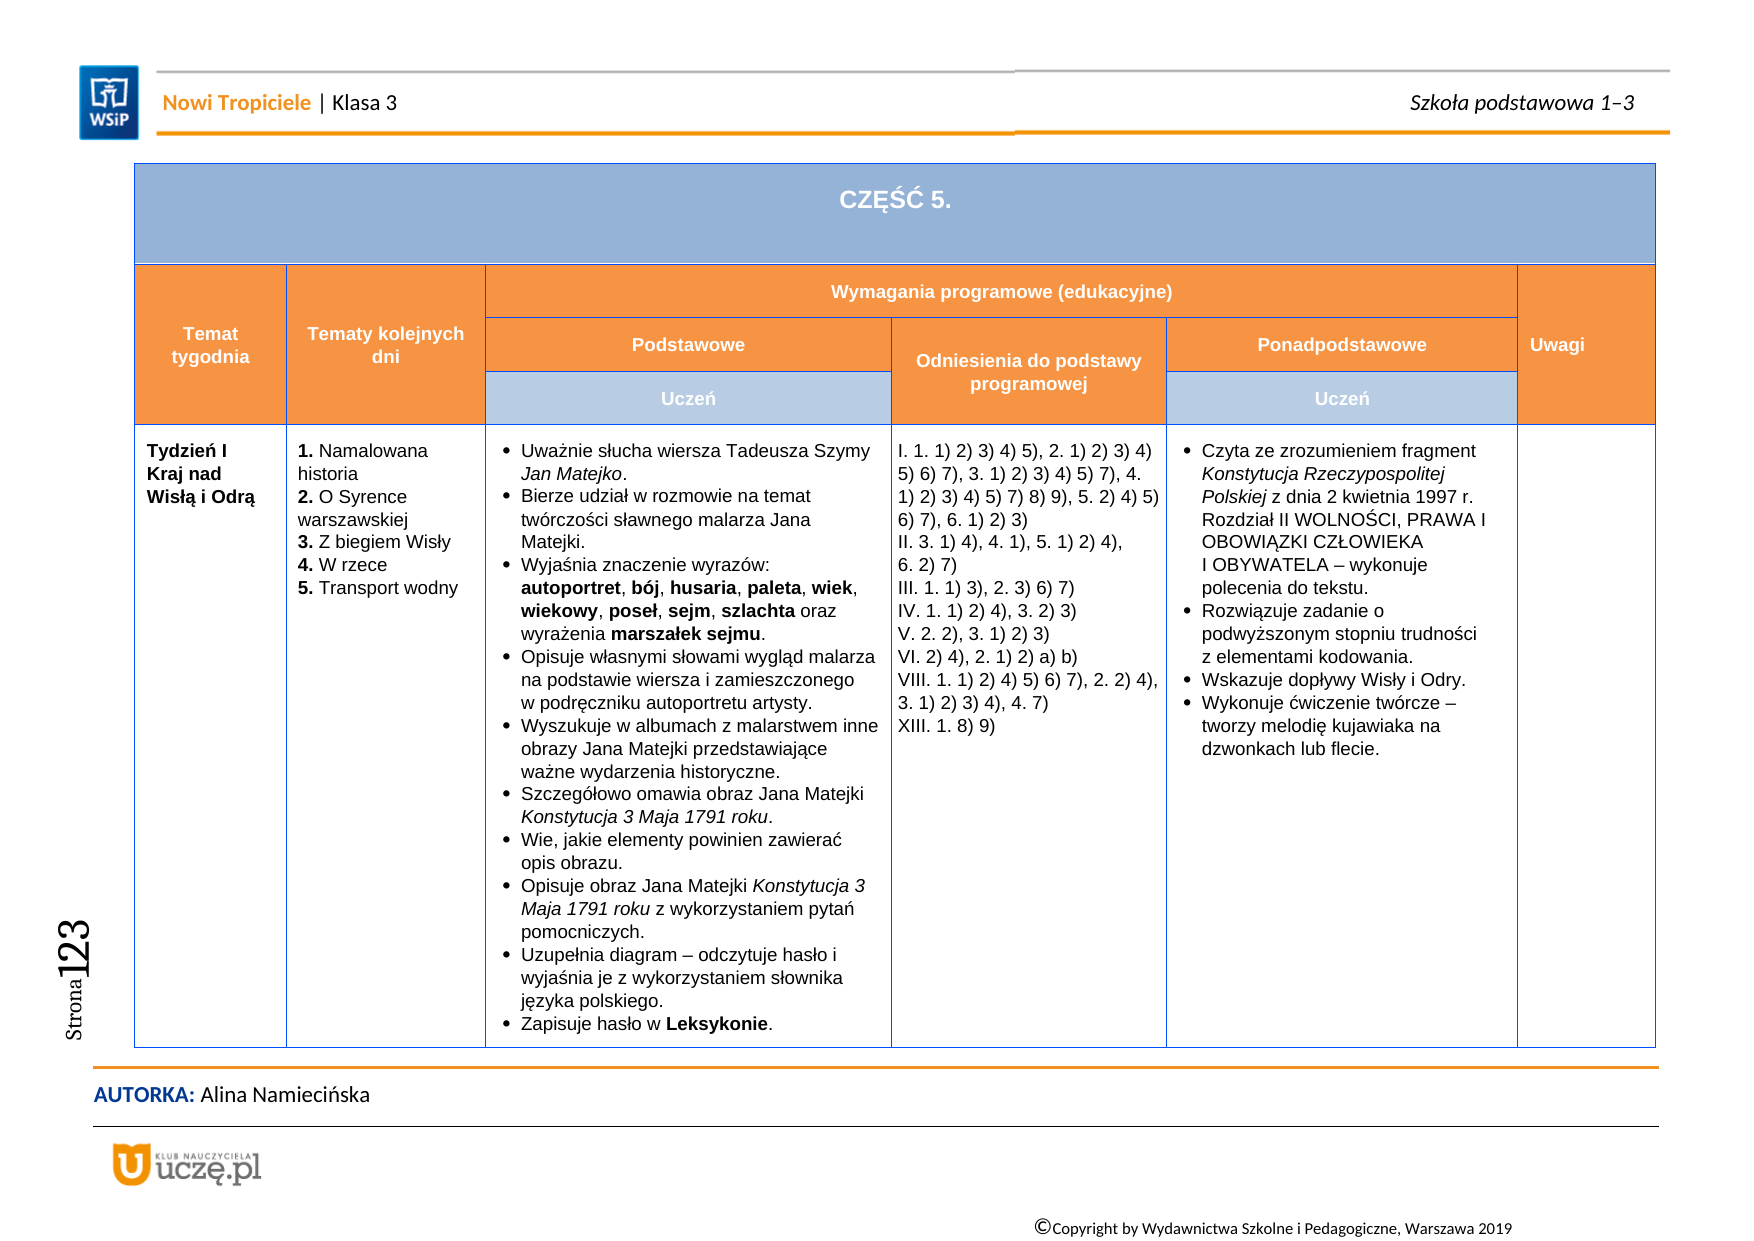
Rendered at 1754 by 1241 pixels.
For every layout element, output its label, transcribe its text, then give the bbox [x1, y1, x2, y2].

table_cell Tematy kolejnych dni [287, 265, 485, 424]
table_cell Wymagania programowe (edukacyjne) [486, 265, 1517, 317]
table_cell Ponadpodstawowe [1167, 318, 1517, 371]
table_cell Temat tygodnia [135, 265, 286, 424]
table_cell 1. Namalowana historia 2. O Syrence warszawskiej 3. Z biegiem Wisły 4. W rzece 5. Transport wodny [287, 425, 485, 1047]
table_cell Tydzień I Kraj nad Wisłą i Odrą [135, 425, 286, 1047]
table_cell Uwagi [1518, 265, 1655, 424]
table_cell Odniesienia do podstawy programowej [892, 318, 1166, 424]
picture [23, 1135, 302, 1235]
table_cell Uczeń [1167, 372, 1517, 424]
table_cell Podstawowe [486, 318, 891, 371]
table_header CZĘŚĆ 5. [135, 164, 1655, 263]
table_cell [1518, 425, 1655, 1047]
table_cell Uczeń [486, 372, 891, 424]
picture [0, 6, 1671, 164]
